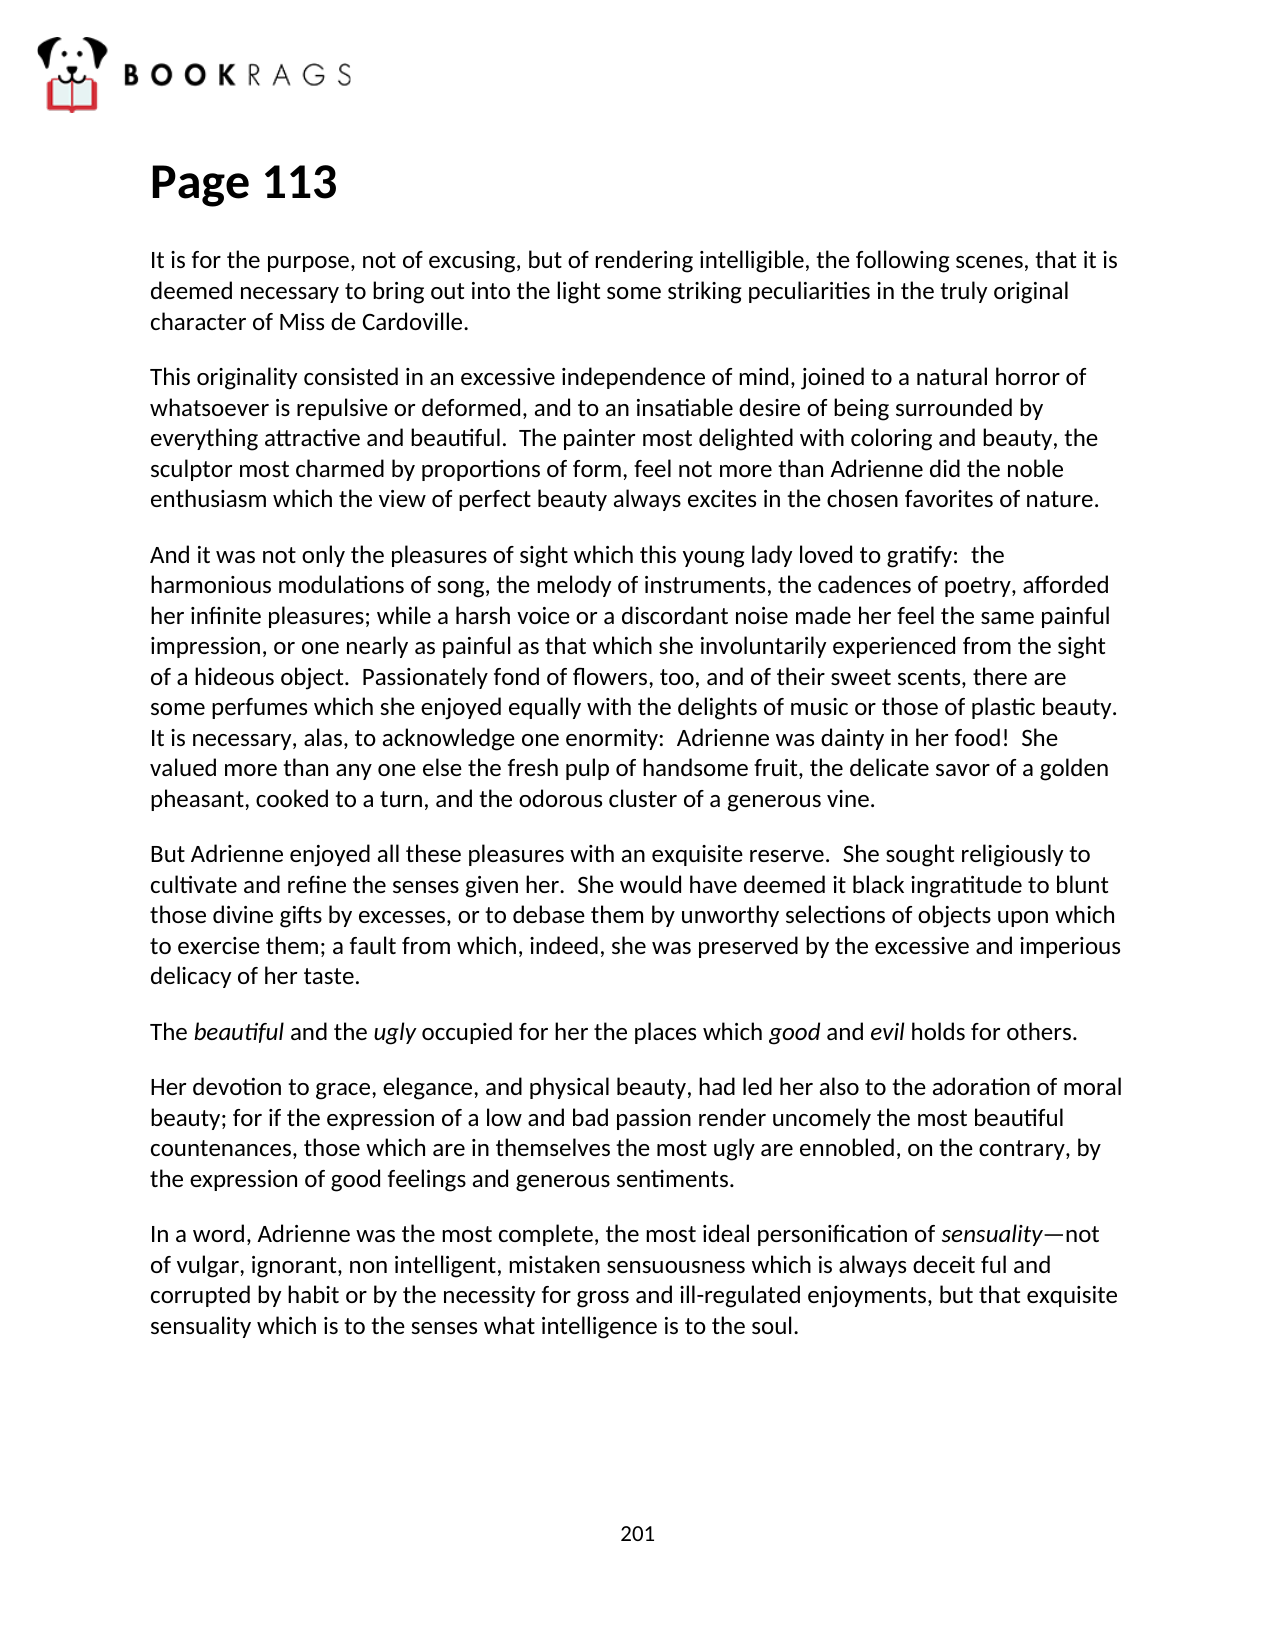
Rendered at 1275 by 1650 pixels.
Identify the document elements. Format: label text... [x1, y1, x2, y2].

text But Adrienne enjoyed all these pleasures with an exquisite reserve. She sought religiously to cultivate and refine the senses given her. She would have deemed it black ingratitude to blunt those divine gifts by excesses, or to debase them by unworthy selections of objects upon which to exercise them; a fault from which, indeed, she was preserved by the excessive and imperious delicacy of her taste. [150, 838, 1125, 991]
picture [37, 37, 351, 113]
text Page 113 [150, 150, 1125, 211]
text And it was not only the pleasures of sight which this young lady loved to gratify: the harmonious modulations of song, the melody of instruments, the cadences of poetry, afforded her infinite pleasures; while a harsh voice or a discordant noise made her feel the same painful impression, or one nearly as painful as that which she involuntarily experienced from the sight of a hideous object. Passionately fond of flowers, too, and of their sweet scents, there are some perfumes which she enjoyed equally with the delights of music or those of plastic beauty. It is necessary, alas, to acknowledge one enormity: Adrienne was dainty in her food! She valued more than any one else the fresh pulp of handsome fruit, the delicate savor of a golden pheasant, cooked to a turn, and the odorous cluster of a generous vine. [150, 539, 1125, 813]
text The beautiful and the ugly occupied for her the places which good and evil holds for others. [150, 1016, 1125, 1047]
text Her devotion to grace, elegance, and physical beauty, had led her also to the adoration of moral beauty; for if the expression of a low and bad passion render uncomely the most beautiful countenances, those which are in themselves the most ugly are ennobled, on the contrary, by the expression of good feelings and generous sentiments. [150, 1072, 1125, 1194]
text It is for the purpose, not of excusing, but of rendering intelligible, the following scenes, that it is deemed necessary to bring out into the light some striking peculiarities in the truly original character of Miss de Cardoville. [150, 244, 1125, 336]
text In a word, Adrienne was the most complete, the most ideal personification of sensuality—­not of vulgar, ignorant, non intelligent, mistaken sensuousness which is always deceit ful and corrupted by habit or by the necessity for gross and ill-regulated enjoyments, but that exquisite sensuality which is to the senses what intelligence is to the soul. [150, 1219, 1125, 1341]
text This originality consisted in an excessive independence of mind, joined to a natural horror of whatsoever is repulsive or deformed, and to an insatiable desire of being surrounded by everything attractive and beautiful. The painter most delighted with coloring and beauty, the sculptor most charmed by proportions of form, feel not more than Adrienne did the noble enthusiasm which the view of perfect beauty always excites in the chosen favorites of nature. [150, 361, 1125, 514]
